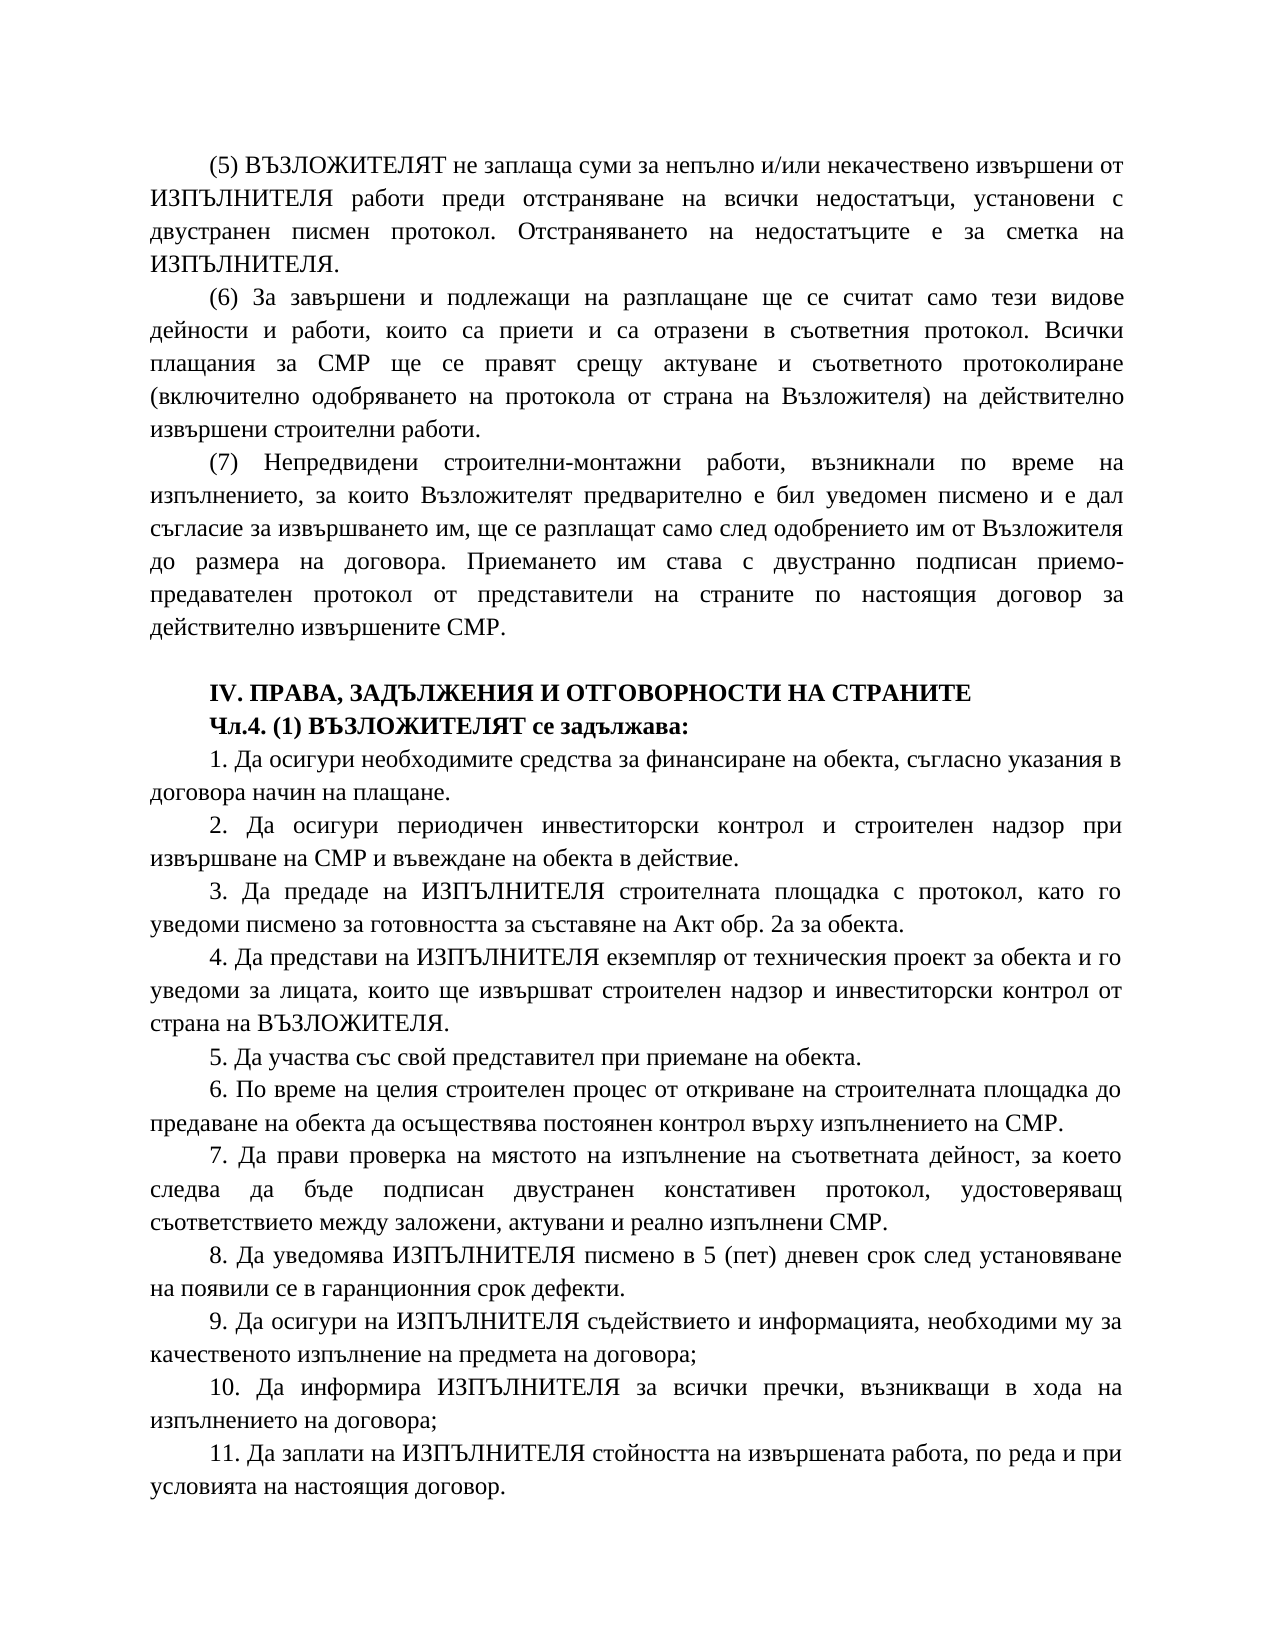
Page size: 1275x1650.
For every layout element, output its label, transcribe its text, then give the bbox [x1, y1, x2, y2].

text 10. Да информира ИЗПЪЛНИТЕЛЯ за всички пречки, възникващи в хода на изпълнението на договора; [150, 1372, 1123, 1433]
text 6. По време на целия строителен процес от откриване на строителната площадка до предаване на обекта да осъществява постоянен контрол върху изпълнението на СМР. [150, 1074, 1123, 1136]
text (7) Непредвидени строителни-монтажни работи, възникнали по време на изпълнението, за които Възложителят предварително е бил уведомен писмено и е дал съгласие за извършването им, ще се разплащат само след одобрението им от Възложителя до размера на договора. Приемането им става с двустранно подписан приемо-предавателен протокол от представители на страните по настоящия договор за действително извършените СМР. [150, 447, 1125, 641]
text 3. Да предаде на ИЗПЪЛНИТЕЛЯ строителната площадка с протокол, като го уведоми писмено за готовността за съставяне на Акт обр. 2а за обекта. [150, 876, 1123, 938]
text 9. Да осигури на ИЗПЪЛНИТЕЛЯ съдействието и информацията, необходими му за качественото изпълнение на предмета на договора; [150, 1306, 1123, 1367]
text (6) За завършени и подлежащи на разплащане ще се считат само тези видове дейности и работи, които са приети и са отразени в съответния протокол. Всички плащания за СМР ще се правят срещу актуване и съответното протоколиране (включително одобряването на протокола от страна на Възложителя) на действително извършени строителни работи. [150, 282, 1125, 443]
text Чл.4. (1) ВЪЗЛОЖИТЕЛЯТ се задължава: [150, 711, 1123, 740]
text 11. Да заплати на ИЗПЪЛНИТЕЛЯ стойността на извършената работа, по реда и при условията на настоящия договор. [150, 1438, 1123, 1499]
text 7. Да прави проверка на мястото на изпълнение на съответната дейност, за което следва да бъде подписан двустранен констативен протокол, удостоверяващ съответствието между заложени, актувани и реално изпълнени СМР. [150, 1141, 1123, 1235]
text 4. Да представи на ИЗПЪЛНИТЕЛЯ екземпляр от техническия проект за обекта и го уведоми за лицата, които ще извършват строителен надзор и инвеститорски контрол от страна на ВЪЗЛОЖИТЕЛЯ. [150, 942, 1123, 1037]
text 8. Да уведомява ИЗПЪЛНИТЕЛЯ писмено в 5 (пет) дневен срок след установяване на появили се в гаранционния срок дефекти. [150, 1240, 1123, 1301]
text 5. Да участва със свой представител при приемане на обекта. [150, 1042, 1123, 1070]
text 1. Да осигури необходимите средства за финансиране на обекта, съгласно указания в договора начин на плащане. [150, 744, 1123, 806]
text ІV. ПРАВА, ЗАДЪЛЖЕНИЯ И ОТГОВОРНОСТИ НА СТРАНИТЕ [150, 678, 1125, 707]
text (5) ВЪЗЛОЖИТЕЛЯТ не заплаща суми за непълно и/или некачествено извършени от ИЗПЪЛНИТЕЛЯ работи преди отстраняване на всички недостатъци, установени с двустранен писмен протокол. Отстраняването на недостатъците е за сметка на ИЗПЪЛНИТЕЛЯ. [150, 150, 1125, 278]
text 2. Да осигури периодичен инвеститорски контрол и строителен надзор при извършване на СМР и въвеждане на обекта в действие. [150, 810, 1123, 872]
